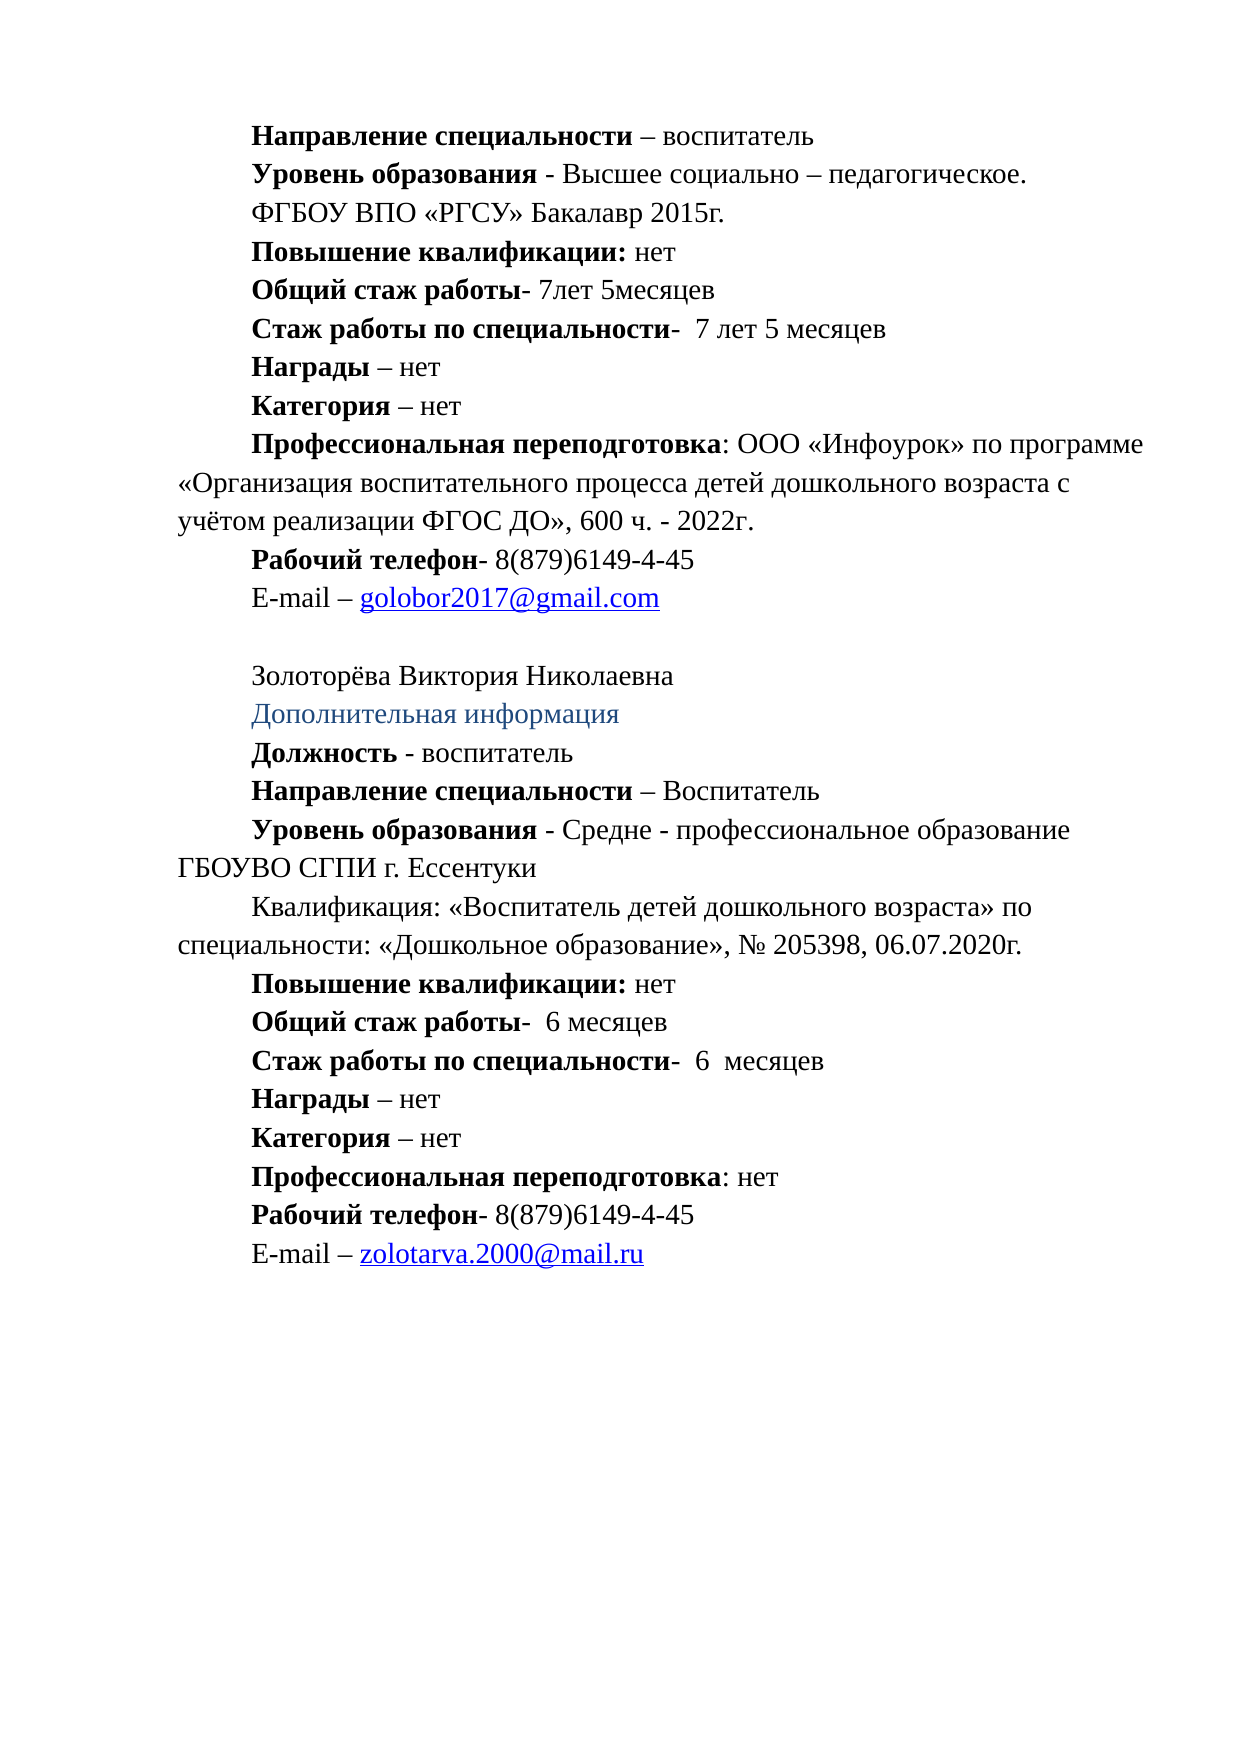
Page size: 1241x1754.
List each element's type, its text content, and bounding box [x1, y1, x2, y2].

text Стаж работы по специальности- 7 лет 5 месяцев [177, 311, 1152, 344]
text Профессиональная переподготовка: ООО «Инфоурок» по программе «Организация воспитательного процесса детей дошкольного возраста с учётом реализации ФГОС ДО», 600 ч. - 2022г. [177, 426, 1152, 537]
text Направление специальности – воспитатель [177, 118, 1152, 152]
text Повышение квалификации: нет [177, 234, 1152, 267]
text ФГБОУ ВПО «РГСУ» Бакалавр 2015г. [177, 195, 1152, 229]
text Категория – нет [177, 1120, 1152, 1154]
text Общий стаж работы- 7лет 5месяцев [177, 272, 1152, 306]
text Общий стаж работы- 6 месяцев [177, 1004, 1152, 1038]
text Категория – нет [177, 388, 1152, 421]
text Дополнительная информация [177, 696, 1152, 730]
text Повышение квалификации: нет [177, 966, 1152, 999]
text Стаж работы по специальности- 6 месяцев [177, 1043, 1152, 1077]
text Уровень образования - Средне - профессиональное образование ГБОУВО СГПИ г. Ессентуки [177, 812, 1152, 884]
text Рабочий телефон- 8(879)6149-4-45 [177, 542, 1152, 576]
text E-mail – zolotarva.2000@mail.ru [177, 1236, 1152, 1269]
text Награды – нет [177, 349, 1152, 383]
text Квалификация: «Воспитатель детей дошкольного возраста» по специальности: «Дошкольное образование», № 205398, 06.07.2020г. [177, 889, 1152, 961]
text Уровень образования - Высшее социально – педагогическое. [177, 157, 1152, 190]
text Профессиональная переподготовка: нет [177, 1159, 1152, 1192]
text Направление специальности – Воспитатель [177, 773, 1152, 807]
text Должность - воспитатель [177, 735, 1152, 768]
text Рабочий телефон- 8(879)6149-4-45 [177, 1197, 1152, 1231]
text E-mail – golobor2017@gmail.com [177, 581, 1152, 614]
text Золоторёва Виктория Николаевна [177, 658, 1152, 691]
text Награды – нет [177, 1082, 1152, 1115]
